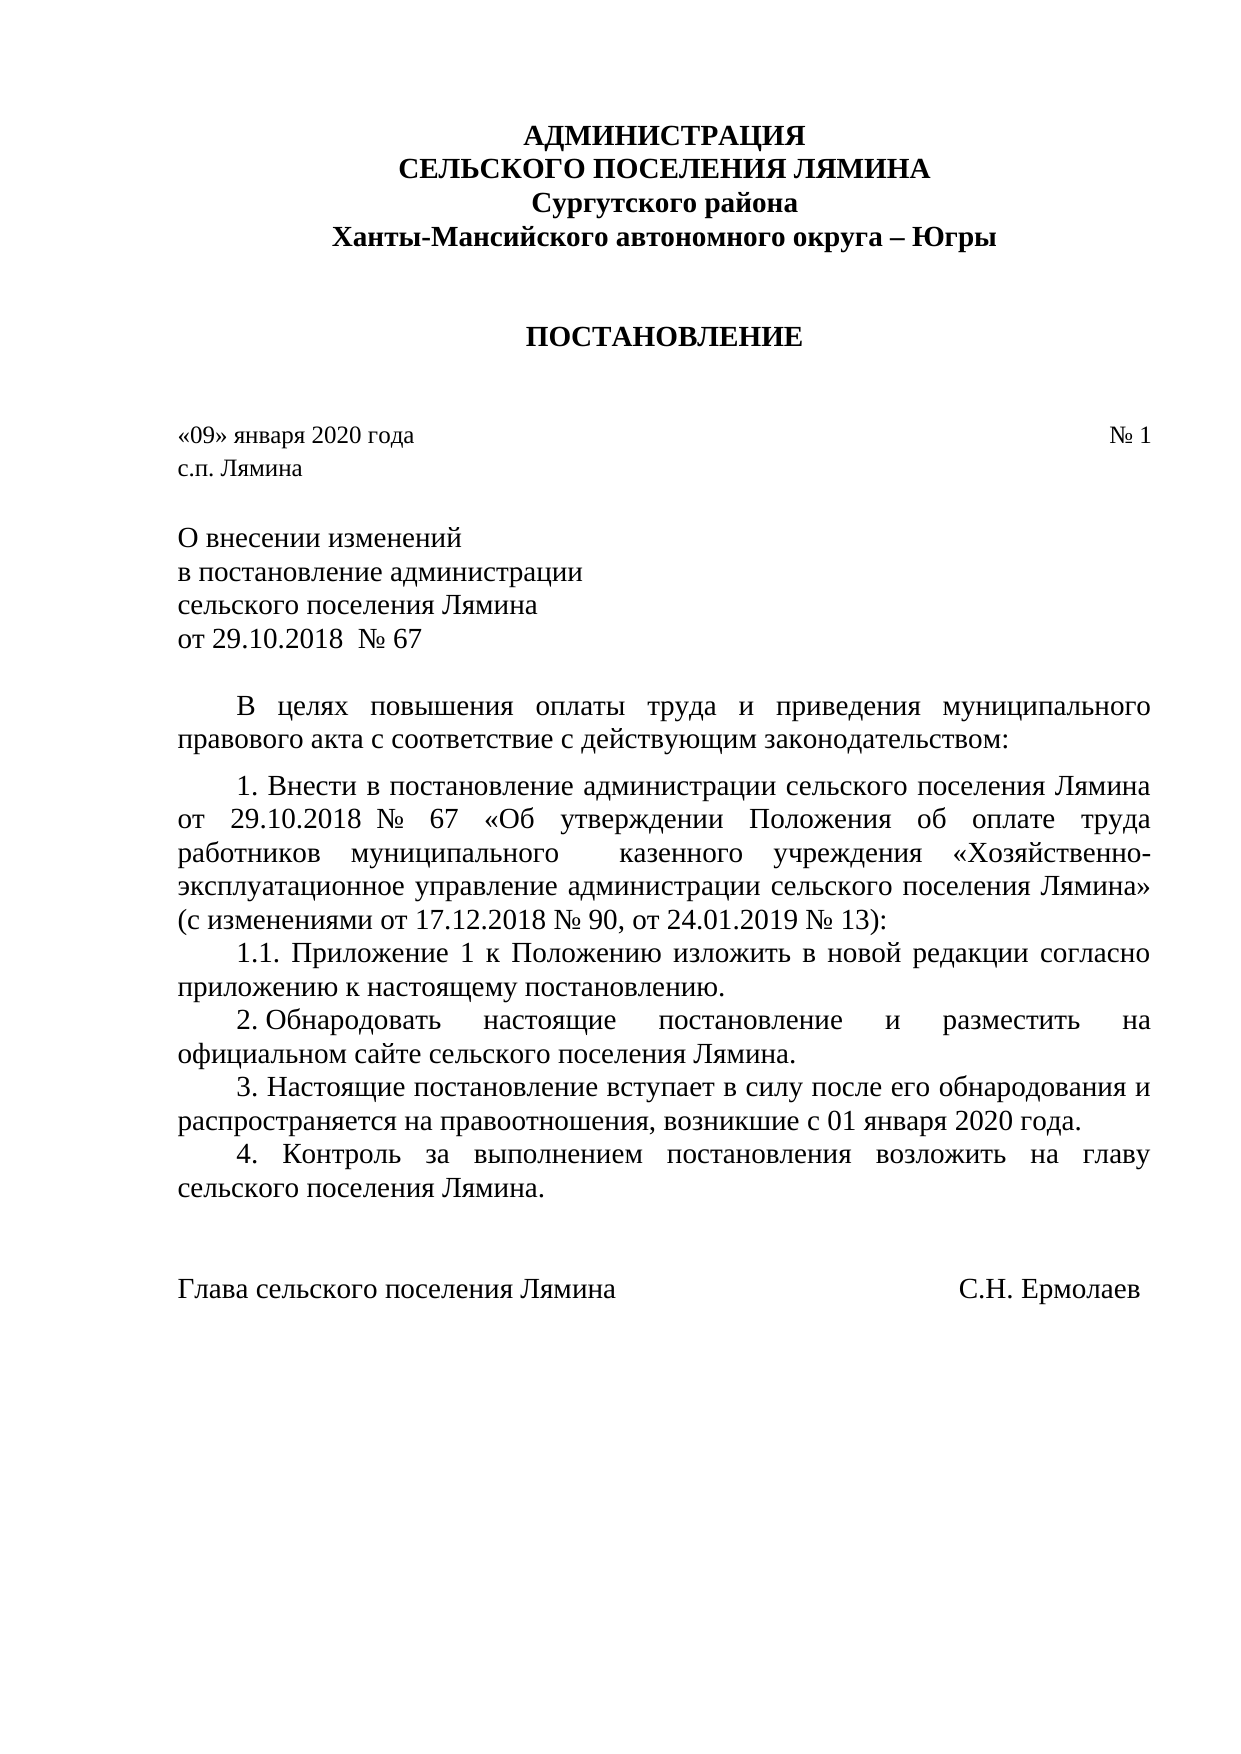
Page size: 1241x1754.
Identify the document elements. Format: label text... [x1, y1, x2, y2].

text Глава сельского поселения Лямина С.Н. Ермолаев [177, 1271, 1152, 1304]
title от 29.10.2018 № 67 [177, 621, 576, 654]
text Ханты-Мансийского автономного округа – Югры [177, 219, 1152, 252]
text ПОСТАНОВЛЕНИЕ [177, 319, 1152, 353]
table_header «09» января 2020 года с.п. Лямина [166, 420, 673, 487]
text Сургутского района [177, 185, 1152, 219]
title в постановление администрации [177, 554, 591, 587]
text 4. Контроль за выполнением постановления возложить на главу сельского поселения Лямина. [177, 1137, 1152, 1204]
text СЕЛЬСКОГО ПОСЕЛЕНИЯ ЛЯМИНА [177, 152, 1152, 185]
text 3. Настоящие постановление вступает в силу после его обнародования и распространяется на правоотношения, возникшие с 01 января 2020 года. [177, 1069, 1152, 1137]
title О внесении изменений [177, 520, 576, 554]
text 1. Внести в постановление администрации сельского поселения Лямина от 29.10.2018 № 67 «Об утверждении Положения об оплате труда работников муниципального казенного учреждения «Хозяйственно-эксплуатационное управление администрации сельского поселения Лямина» (с изменениями от 17.12.2018 № 90, от 24.01.2019 № 13): [177, 768, 1152, 935]
text АДМИНИСТРАЦИЯ [177, 118, 1152, 152]
text 2. Обнародовать настоящие постановление и разместить на официальном сайте сельского поселения Лямина. [177, 1002, 1152, 1069]
title сельского поселения Лямина [177, 587, 576, 621]
text В целях повышения оплаты труда и приведения муниципального правового акта с соответствие с действующим законодательством: [177, 688, 1152, 755]
title 1.1. Приложение 1 к Положению изложить в новой редакции согласно приложению к настоящему постановлению. [177, 935, 1152, 1002]
table_header № 1 [674, 420, 1163, 487]
